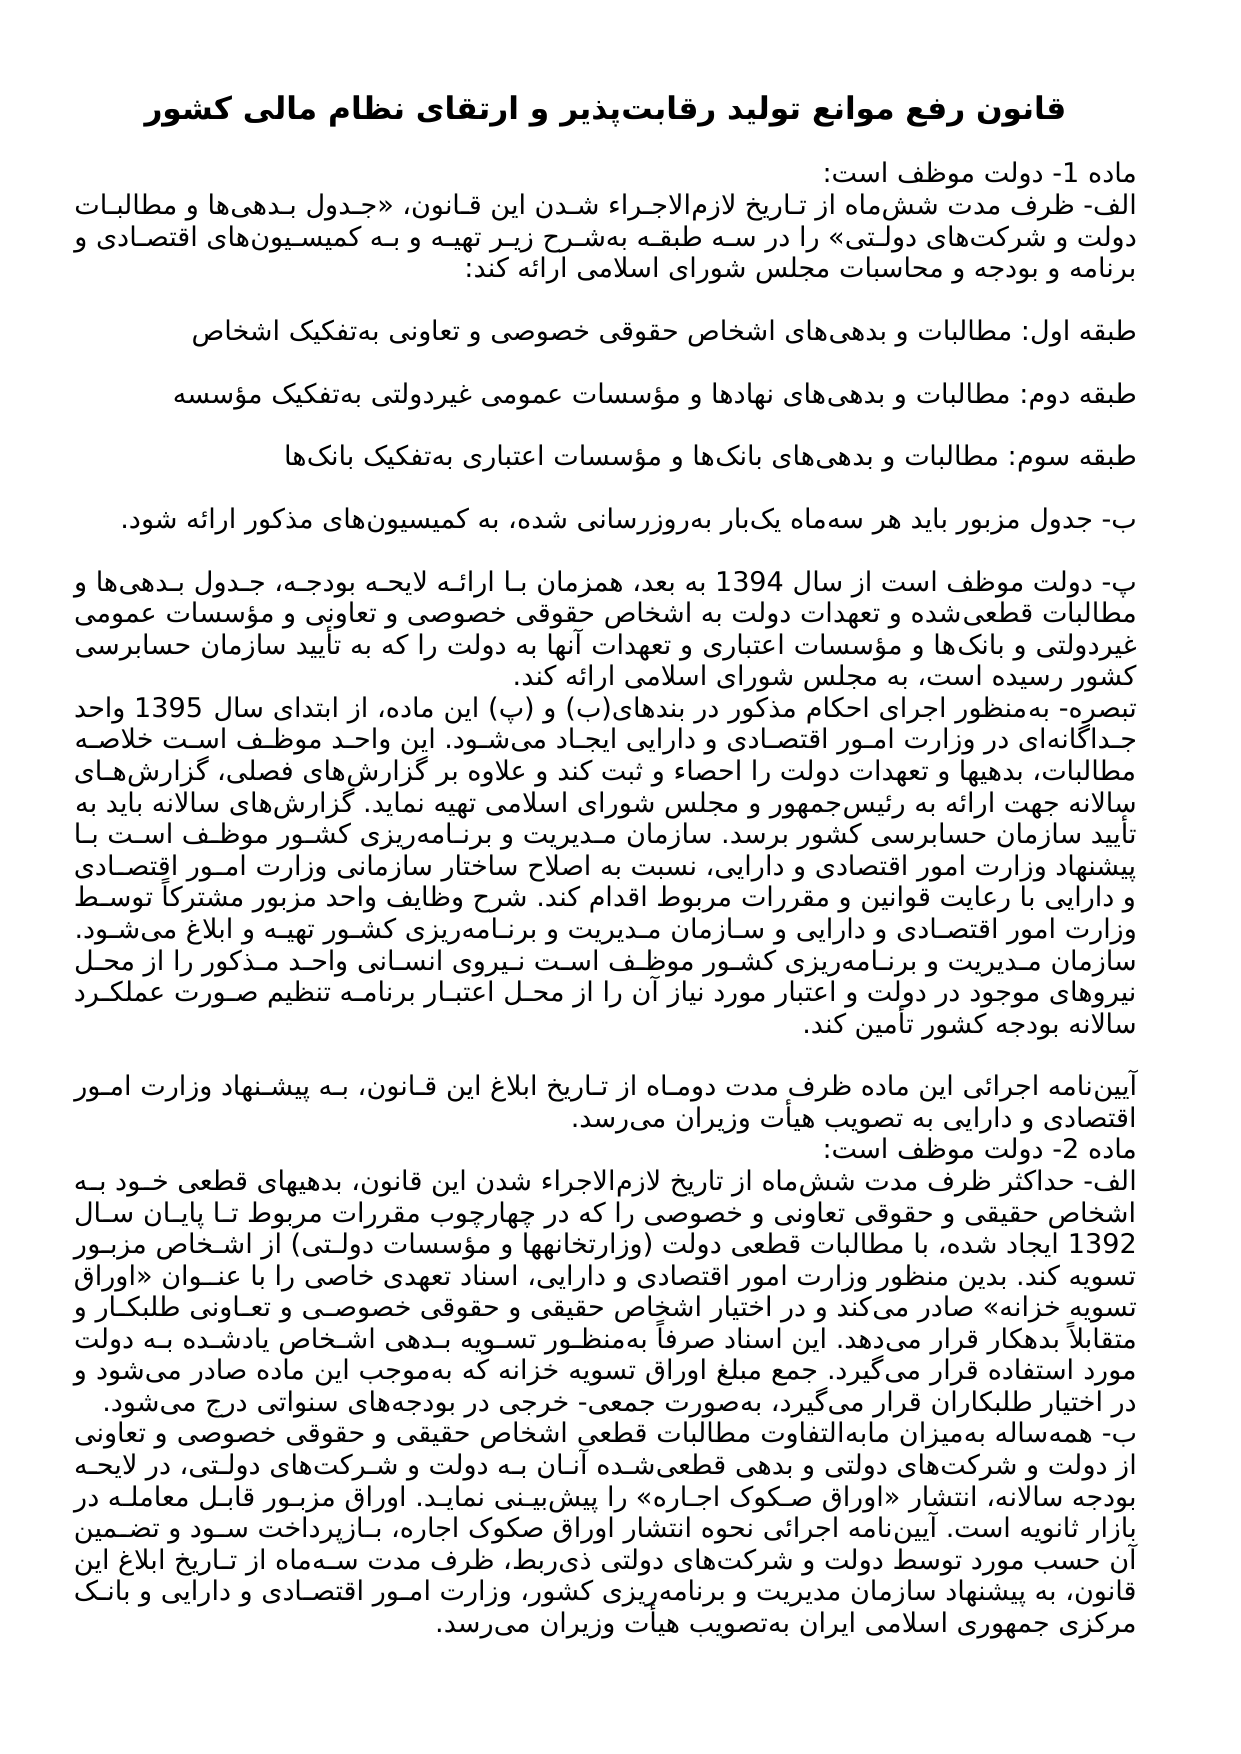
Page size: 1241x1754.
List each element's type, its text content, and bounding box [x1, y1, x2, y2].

text آیین‌نامه اجرائی این ماده ظرف مدت دوماه از تاریخ ابلاغ این قانون، به پیشنهاد وزارت امور اقتصادی و دارایی به تصویب هیأت وزیران می‌رسد. [74, 1071, 1137, 1134]
text ماده 2- دولت موظف است: [74, 1134, 1137, 1165]
text الف- حداکثر ظرف مدت شش‌ماه از تاریخ لازم‌الاجراء شدن این قانون، بدهیهای قطعی خود به اشخاص حقیقی و حقوقی تعاونی و خصوصی را که در چهارچوب مقررات مربوط تا پایان سال 1392 ایجاد شده، با مطالبات قطعی دولت (وزارتخانهها و مؤسسات دولتی) از اشخاص مزبور تسویه کند. بدین منظور وزارت امور اقتصادی و دارایی، اسناد تعهدی خاصی را با عنوان «اوراق تسویه خزانه» صادر می‌کند و در اختیار اشخاص حقیقی و حقوقی خصوصی و تعاونی طلبکار و متقابلاً بدهکار قرار می‌دهد. این اسناد صرفاً به‌منظور تسویه بدهی اشخاص یادشده به دولت مورد استفاده قرار می‌گیرد. جمع مبلغ اوراق تسویه خزانه که به‌موجب این ماده صادر می‌شود و در اختیار طلبکاران قرار می‌گیرد، به‌صورت جمعی- خرجی در بودجه‏‌های سنواتی درج می‌شود. [74, 1165, 1137, 1418]
text طبقه اول: مطالبات و بدهی‌های اشخاص حقوقی خصوصی و تعاونی به‌تفکیک اشخاص [74, 315, 1137, 347]
text ب- همه‌ساله به‌میزان مابه‌التفاوت مطالبات قطعی اشخاص حقیقی و حقوقی خصوصی و تعاونی از دولت و شرکت‌های دولتی و بدهی قطعی‌شده آنان به دولت و شرکت‌های دولتی، در لایحه بودجه سالانه، انتشار «اوراق صکوک اجاره» را پیش‌بینی نماید. اوراق مزبور قابل معامله در بازار ثانویه است. آیین‌نامه اجرائی نحوه انتشار اوراق صکوک اجاره، بازپرداخت سود و تضمین آن حسب مورد توسط دولت و شرکت‌های دولتی ذی‌ربط، ظرف مدت سه‌ماه از تاریخ ابلاغ این قانون، به پیشنهاد سازمان مدیریت و برنامه‌ریزی کشور، وزارت امور اقتصادی و دارایی و بانک مرکزی جمهوری اسلامی ایران به‌تصویب هیأت وزیران می‌رسد. [74, 1418, 1137, 1639]
text الف- ظرف مدت شش‌ماه از تاریخ لازم‌الاجراء شدن این قانون، «جدول بدهی‌ها و مطالبات دولت و شرکت‌های دولتی» را در سه طبقه به‌شرح زیر تهیه و به کمیسیون‌های اقتصادی و برنامه و بودجه و محاسبات مجلس شورای اسلامی ارائه کند: [74, 189, 1137, 284]
text ماده 1- دولت موظف است: [74, 158, 1137, 189]
text طبقه سوم: مطالبات و بدهی‌های بانک‌ها و مؤسسات اعتباری به‌تفکیک بانک‌ها [74, 441, 1137, 472]
text تبصره- به‌منظور اجرای احکام مذکور در بندهای(ب) و (پ) این ماده، از ابتدای سال 1395 واحد جداگانه‌ای در وزارت امور اقتصادی و دارایی ایجاد می‌شود. این واحد موظف است خلاصه مطالبات، بدهیها و تعهدات دولت را احصاء و ثبت کند و علاوه بر گزارش‌های فصلی، گزارش‌های سالانه جهت ارائه به رئیس‌جمهور و مجلس شورای اسلامی تهیه نماید. گزارش‌های سالانه باید به تأیید سازمان حسابرسی کشور برسد. سازمان مدیریت و برنامه‌ریزی کشور موظف است با پیشنهاد وزارت امور اقتصادی و دارایی، نسبت به اصلاح ساختار سازمانی وزارت امور اقتصادی و دارایی با رعایت قوانین و مقررات مربوط اقدام کند. شرح وظایف واحد مزبور مشترکاً توسط وزارت امور اقتصادی و دارایی و سازمان مدیریت و برنامه‌ریزی کشور تهیه و ابلاغ می‌شود. سازمان مدیریت و برنامه‌ریزی کشور موظف است نیروی انسانی واحد مذکور را از محل نیروهای موجود در دولت و اعتبار مورد نیاز آن را از محل اعتبار برنامه تنظیم صورت عملکرد سالانه بودجه کشور تأمین کند. [74, 692, 1137, 1039]
text قانون رفع موانع تولید رقابت‌پذیر و ارتقای نظام مالی کشور [74, 90, 1137, 127]
text پ- دولت موظف است از سال 1394 به‌ بعد، همزمان با ارائه لایحه بودجه، جدول بدهی‌ها و مطالبات قطعی‌شده و تعهدات دولت به اشخاص حقوقی خصوصی و تعاونی و مؤسسات عمومی غیردولتی و بانک‌ها و مؤسسات اعتباری و تعهدات آنها به دولت را که به تأیید سازمان حسابرسی کشور رسیده است، به مجلس شورای اسلامی ارائه کند. [74, 566, 1137, 692]
text طبقه دوم: مطالبات و بدهی‌های نهادها و مؤسسات عمومی غیردولتی به‌تفکیک مؤسسه [74, 378, 1137, 409]
text ب- جدول مزبور باید هر سه‌ماه یک‌بار به‌روزرسانی شده، به کمیسیون‌های مذکور ارائه شود. [74, 503, 1137, 535]
